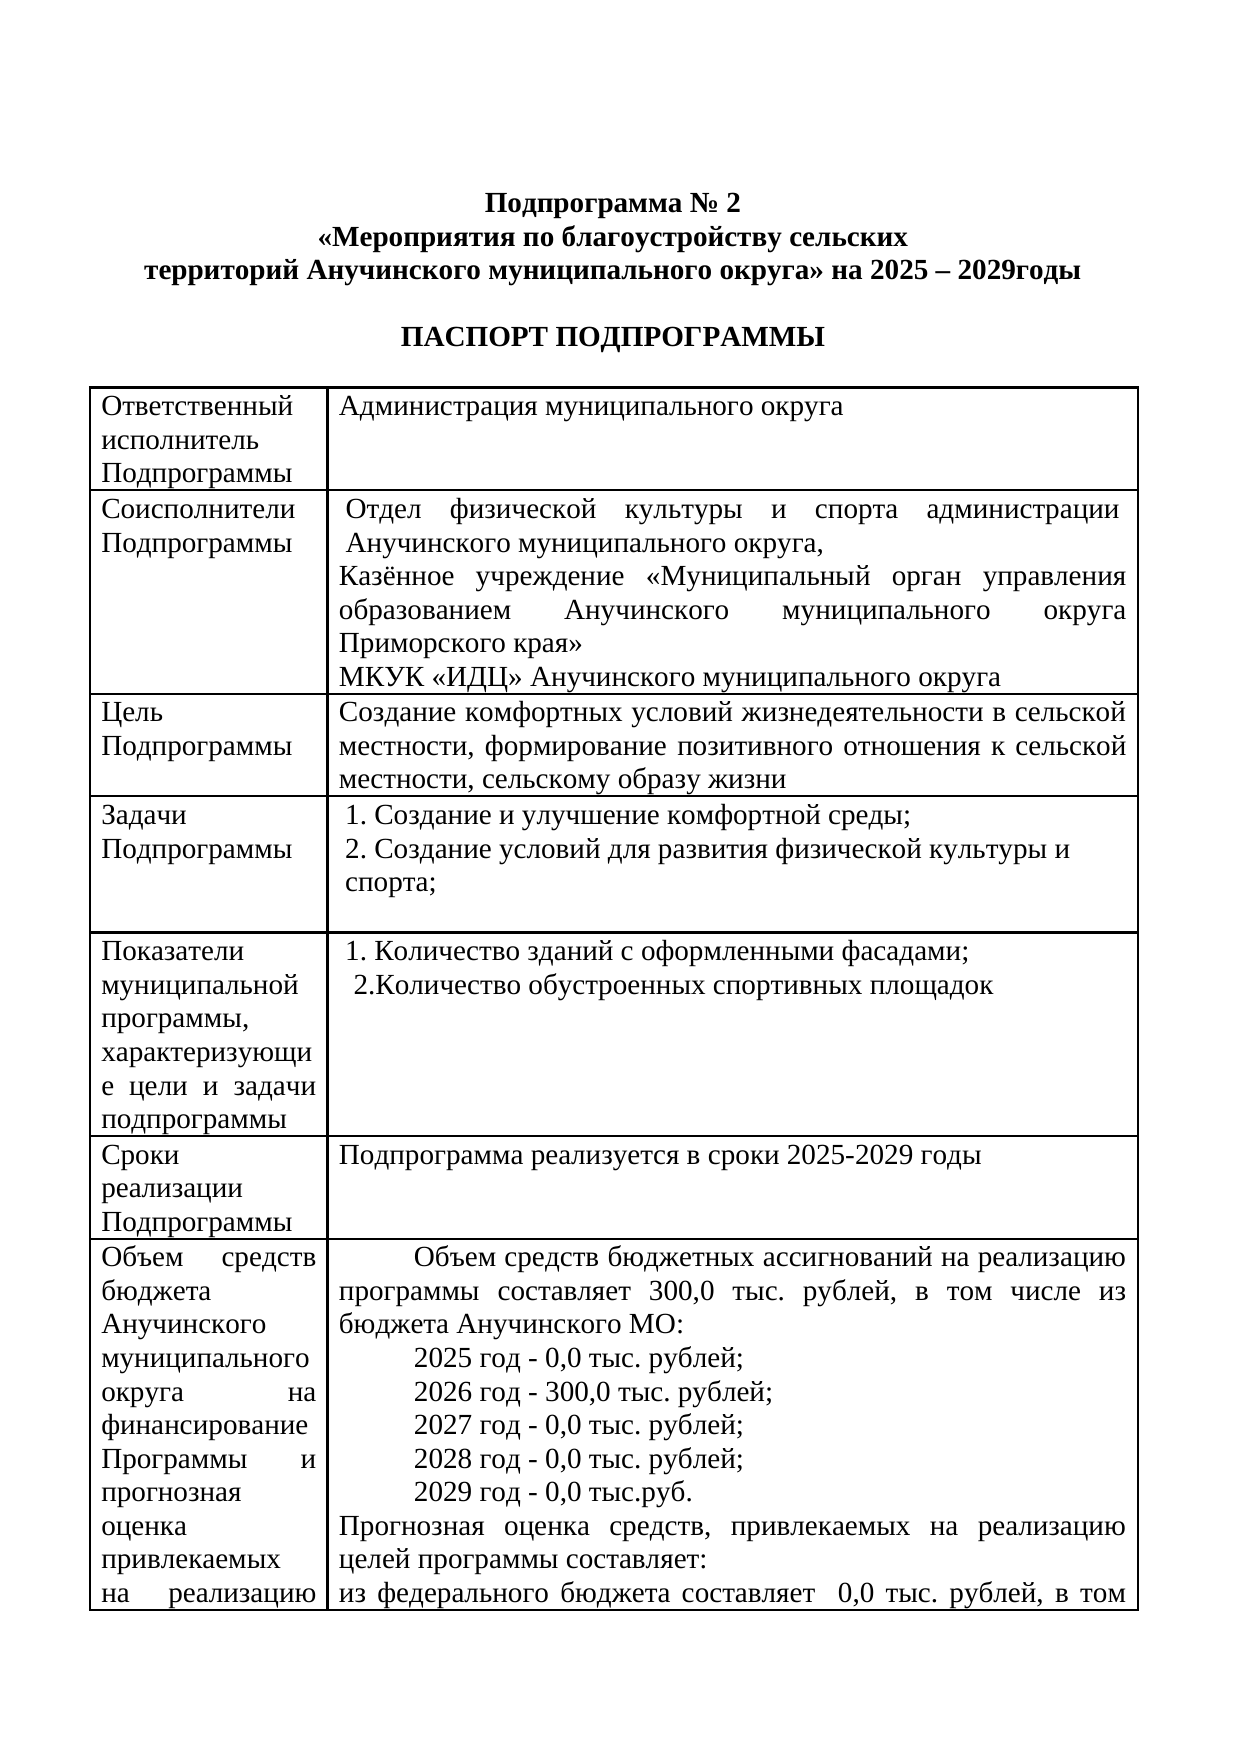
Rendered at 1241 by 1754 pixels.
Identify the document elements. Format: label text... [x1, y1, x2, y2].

table_cell Задачи Подпрограммы [91, 797, 326, 931]
text «Мероприятия по благоустройству сельских [89, 219, 1137, 252]
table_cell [329, 1240, 1137, 1608]
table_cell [91, 1240, 326, 1608]
table_cell Цель Подпрограммы [91, 695, 326, 795]
table_header Администрация муниципального округа [329, 389, 1137, 489]
table_cell Отдел физической культуры и спорта администрации Анучинского муниципального округа, Казённое учреждение «Муниципальный орган управления образованием Анучинского муниципального округа Приморского края» МКУК «ИДЦ» Анучинского муниципального округа [329, 491, 1137, 692]
text Подпрограмма № 2 [89, 185, 1137, 219]
table_cell Подпрограмма реализуется в сроки 2025-2029 годы [329, 1137, 1137, 1237]
table_cell 1. Количество зданий с оформленными фасадами; 2.Количество обустроенных спортивных площадок [329, 934, 1137, 1135]
text территорий Анучинского муниципального округа» на 2025 – 2029годы [89, 252, 1137, 286]
table_cell Соисполнители Подпрограммы [91, 491, 326, 692]
table_cell Сроки реализации Подпрограммы [91, 1137, 326, 1237]
table_cell Показатели муниципальной программы, характеризующие цели и задачи подпрограммы [91, 934, 326, 1135]
table_cell Создание и улучшение комфортной среды; Создание условий для развития физической культуры и спорта; [329, 797, 1137, 931]
table_header Ответственный исполнитель Подпрограммы [91, 389, 326, 489]
text ПАСПОРТ ПОДПРОГРАММЫ [89, 319, 1137, 353]
table_cell Создание комфортных условий жизнедеятельности в сельской местности, формирование позитивного отношения к сельской местности, сельскому образу жизни [329, 695, 1137, 795]
